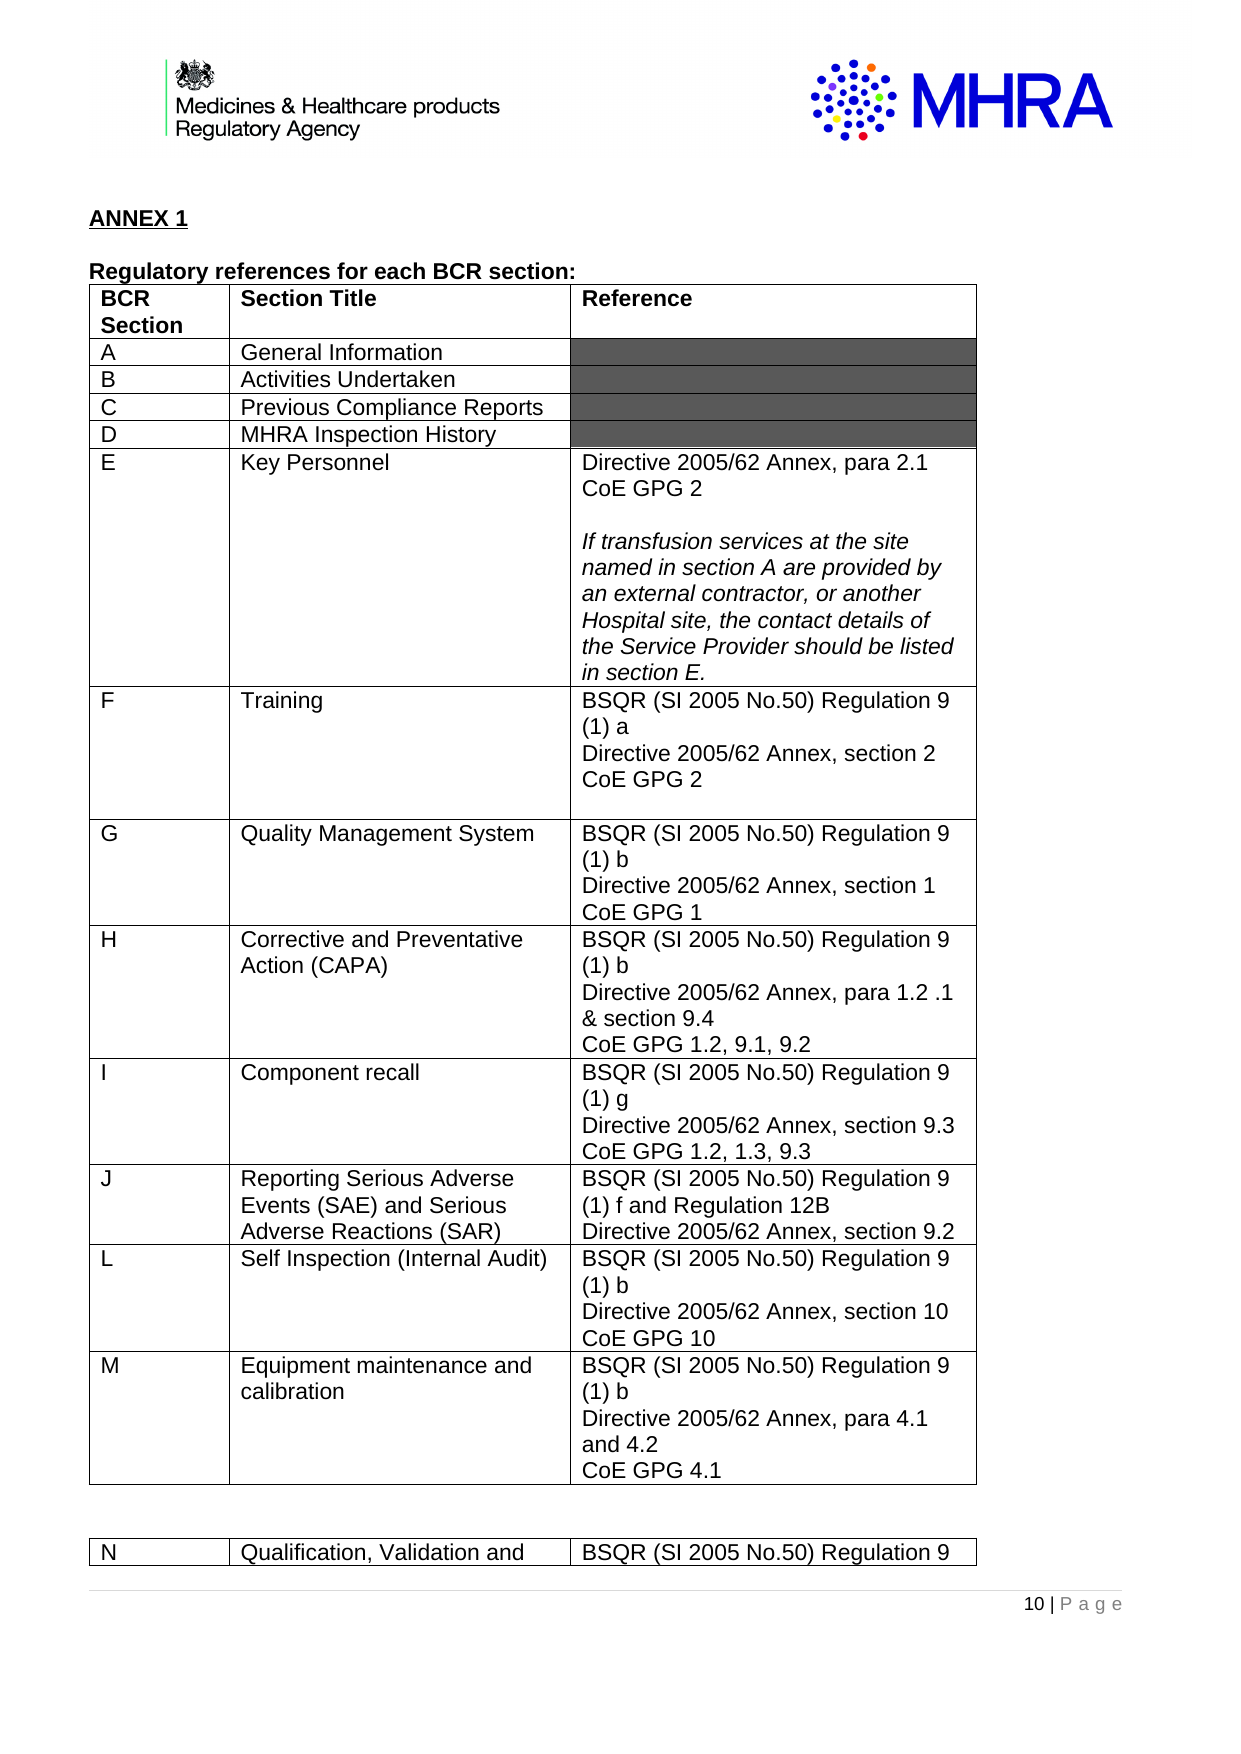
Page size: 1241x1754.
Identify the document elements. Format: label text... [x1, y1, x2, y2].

table_cell BSQR (SI 2005 No.50) Regulation 9 (1) b Directive 2005/62 Annex, para 4.1 and 4.2 CoE GPG 4.1 [571, 1352, 976, 1484]
table_header BSQR (SI 2005 No.50) Regulation 9 (1) c Directive 2005/62 Annex, para 1.2.2, 4.1, 4.5, 6.3.1, 7.2 CoE GPG 4.3, 4.6 [571, 1539, 976, 1565]
table_cell Corrective and Preventative Action (CAPA) [230, 926, 570, 1058]
table_cell General Information [230, 339, 570, 365]
table_cell D [90, 421, 229, 447]
table_cell L [90, 1245, 229, 1351]
table_cell H [90, 926, 229, 1058]
table_cell B [90, 366, 229, 393]
text ANNEX 1 [89, 205, 1122, 231]
table_cell BSQR (SI 2005 No.50) Regulation 9 (1) f and Regulation 12B Directive 2005/62 Annex, section 9.2 [571, 1165, 976, 1244]
table_cell Training [230, 687, 570, 818]
table_cell [571, 339, 976, 365]
table_cell Equipment maintenance and calibration [230, 1352, 570, 1484]
table_cell BSQR (SI 2005 No.50) Regulation 9 (1) b Directive 2005/62 Annex, section 10 CoE GPG 10 [571, 1245, 976, 1351]
table_cell A [90, 339, 229, 365]
table_cell E [90, 449, 229, 686]
table_cell Quality Management System [230, 820, 570, 925]
picture [88, 0, 1192, 158]
table_cell M [90, 1352, 229, 1484]
table_cell MHRA Inspection History [230, 421, 570, 447]
table_cell [571, 394, 976, 420]
table_cell BSQR (SI 2005 No.50) Regulation 9 (1) g Directive 2005/62 Annex, section 9.3 CoE GPG 1.2, 1.3, 9.3 [571, 1059, 976, 1164]
table_cell [571, 366, 976, 393]
table_cell G [90, 820, 229, 925]
table_header Section Title [230, 285, 570, 338]
table_header Qualification, Validation and change control [230, 1539, 570, 1565]
table_cell [571, 421, 976, 447]
table_cell Reporting Serious Adverse Events (SAE) and Serious Adverse Reactions (SAR) [230, 1165, 570, 1244]
table_cell Previous Compliance Reports [230, 394, 570, 420]
table_cell C [90, 394, 229, 420]
table_cell Directive 2005/62 Annex, para 2.1 CoE GPG 2 If transfusion services at the site named in section A are provided by an external contractor, or another Hospital site, the contact details of the Service Provider should be listed in section E. [571, 449, 976, 686]
table_header Reference [571, 285, 976, 338]
table_cell BSQR (SI 2005 No.50) Regulation 9 (1) a Directive 2005/62 Annex, section 2 CoE GPG 2 [571, 687, 976, 818]
table_header N [90, 1539, 229, 1565]
table_cell BSQR (SI 2005 No.50) Regulation 9 (1) b Directive 2005/62 Annex, section 1 CoE GPG 1 [571, 820, 976, 925]
table_header BCR Section [90, 285, 229, 338]
table_cell F [90, 687, 229, 818]
table_cell J [90, 1165, 229, 1244]
table_cell Key Personnel [230, 449, 570, 686]
table_cell BSQR (SI 2005 No.50) Regulation 9 (1) b Directive 2005/62 Annex, para 1.2 .1 & section 9.4 CoE GPG 1.2, 9.1, 9.2 [571, 926, 976, 1058]
table_cell Self Inspection (Internal Audit) [230, 1245, 570, 1351]
table_cell Component recall [230, 1059, 570, 1164]
table_cell Activities Undertaken [230, 366, 570, 393]
text Regulatory references for each BCR section: [89, 258, 1122, 284]
table_cell I [90, 1059, 229, 1164]
